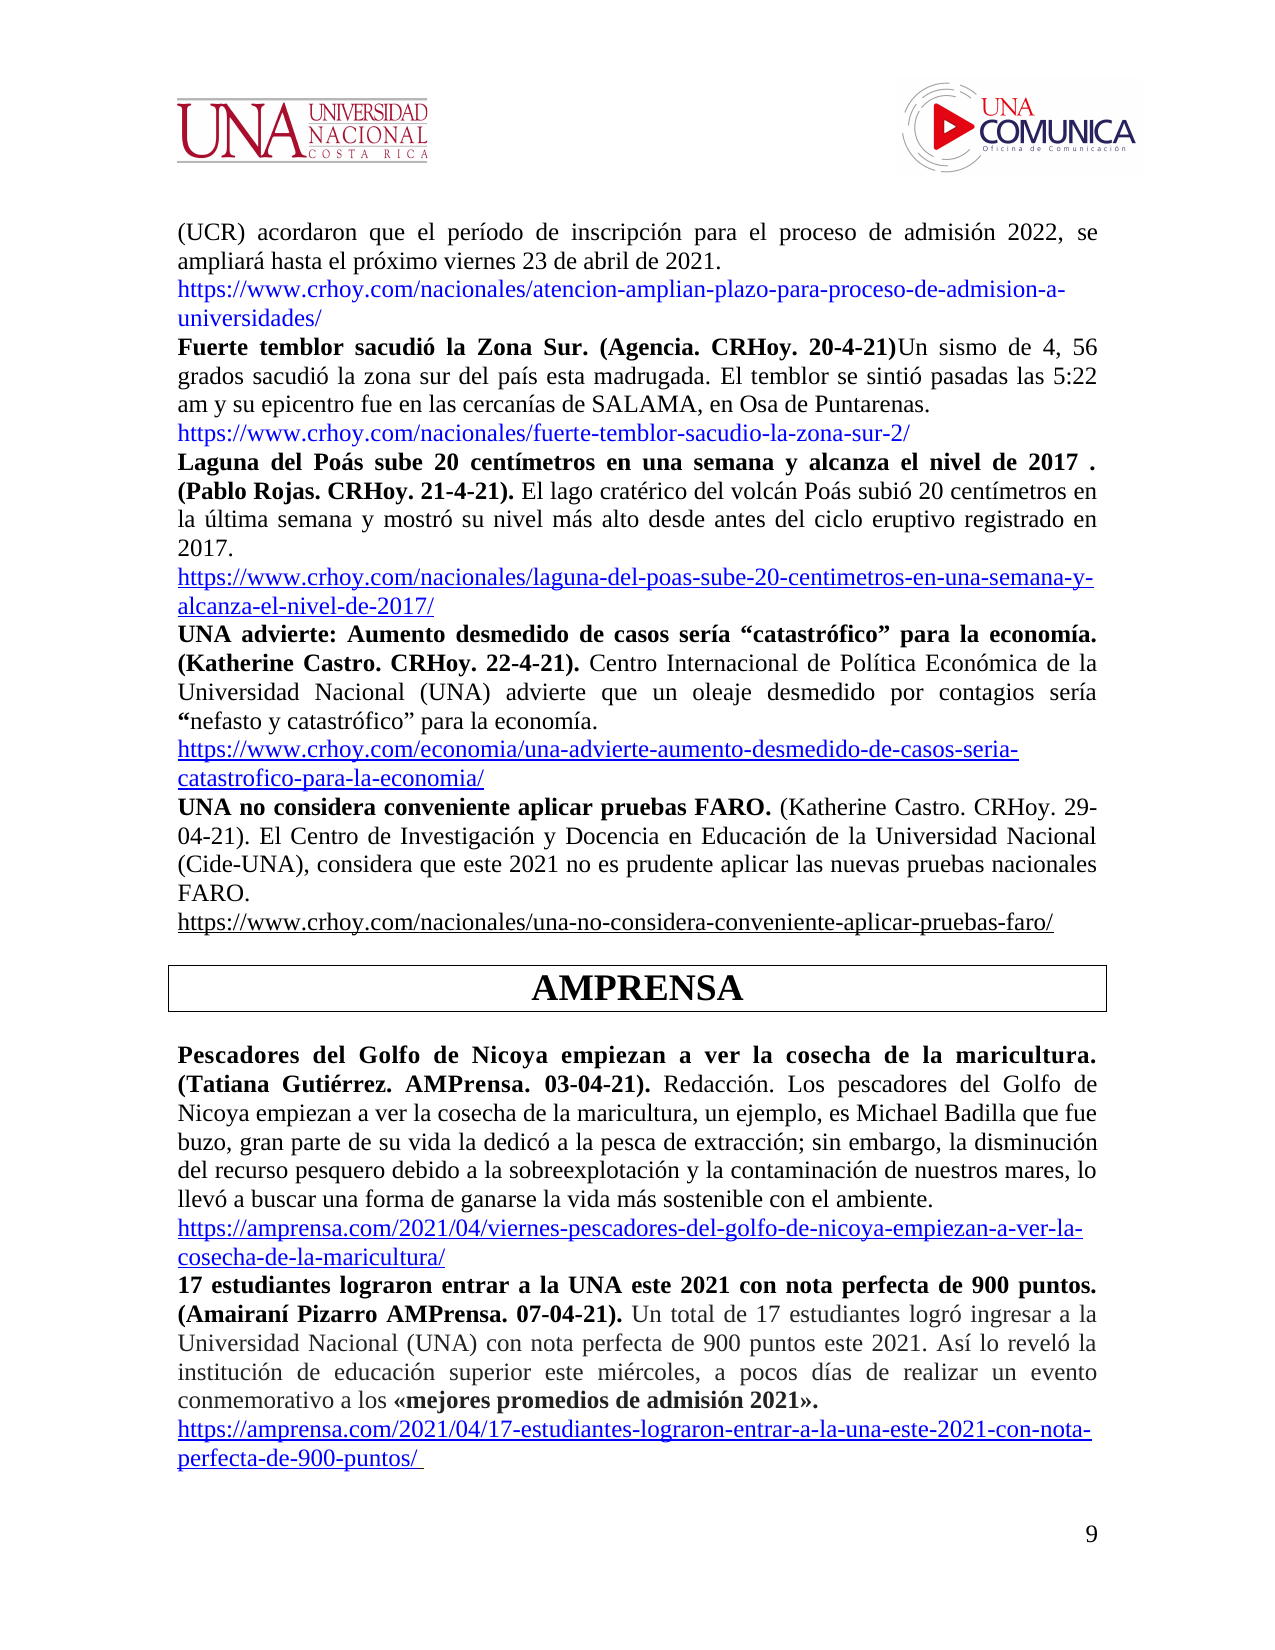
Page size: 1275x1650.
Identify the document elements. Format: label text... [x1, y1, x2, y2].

text UNA no considera conveniente aplicar pruebas FARO. (Katherine Castro. CRHoy. 29-04-21). El Centro de Investigación y Docencia en Educación de la Universidad Nacional (Cide-UNA), considera que este 2021 no es prudente aplicar las nuevas pruebas nacionales FARO. [177, 792, 1098, 907]
text AMPRENSA [169, 966, 1106, 1011]
text https://www.crhoy.com/nacionales/fuerte-temblor-sacudio-la-zona-sur-2/ [177, 418, 1098, 447]
text https://www.crhoy.com/nacionales/una-no-considera-conveniente-aplicar-pruebas-faro/ [177, 907, 1098, 936]
text https://amprensa.com/2021/04/viernes-pescadores-del-golfo-de-nicoya-empiezan-a-ver-la-cosecha-de-la-maricultura/ [177, 1213, 1098, 1271]
text https://www.crhoy.com/nacionales/laguna-del-poas-sube-20-centimetros-en-una-semana-y-alcanza-el-nivel-de-2017/ [177, 562, 1098, 619]
text https://amprensa.com/2021/04/17-estudiantes-lograron-entrar-a-la-una-este-2021-con-nota-perfecta-de-900-puntos/ [177, 1414, 1098, 1472]
picture [893, 77, 1142, 176]
picture [177, 98, 428, 163]
text https://www.crhoy.com/nacionales/atencion-amplian-plazo-para-proceso-de-admision-a-universidades/ [177, 274, 1098, 332]
text 17 estudiantes lograron entrar a la UNA este 2021 con nota perfecta de 900 puntos. (Amairaní Pizarro AMPrensa. 07-04-21). Un total de 17 estudiantes logró ingresar a la Universidad Nacional (UNA) con nota perfecta de 900 puntos este 2021. Así lo reveló la institución de educación superior este miércoles, a pocos días de realizar un evento conmemorativo a los «mejores promedios de admisión 2021». [177, 1271, 1098, 1414]
text https://www.crhoy.com/economia/una-advierte-aumento-desmedido-de-casos-seria-catastrofico-para-la-economia/ [177, 734, 1098, 792]
text UNA advierte: Aumento desmedido de casos sería “catastrófico” para la economía. (Katherine Castro. CRHoy. 22-4-21). Centro Internacional de Política Económica de la Universidad Nacional (UNA) advierte que un oleaje desmedido por contagios sería “nefasto y catastrófico” para la economía. [177, 619, 1098, 734]
text Fuerte temblor sacudió la Zona Sur. (Agencia. CRHoy. 20-4-21)Un sismo de 4, 56 grados sacudió la zona sur del país esta madrugada. El temblor se sintió pasadas las 5:22 am y su epicentro fue en las cercanías de SALAMA, en Osa de Puntarenas. [177, 332, 1098, 418]
text Pescadores del Golfo de Nicoya empiezan a ver la cosecha de la maricultura. (Tatiana Gutiérrez. AMPrensa. 03-04-21). Redacción. Los pescadores del Golfo de Nicoya empiezan a ver la cosecha de la maricultura, un ejemplo, es Michael Badilla que fue buzo, gran parte de su vida la dedicó a la pesca de extracción; sin embargo, la disminución del recurso pesquero debido a la sobreexplotación y la contaminación de nuestros mares, lo llevó a buscar una forma de ganarse la vida más sostenible con el ambiente. [177, 1041, 1098, 1213]
text Laguna del Poás sube 20 centímetros en una semana y alcanza el nivel de 2017 . (Pablo Rojas. CRHoy. 21-4-21). El lago cratérico del volcán Poás subió 20 centímetros en la última semana y mostró su nivel más alto desde antes del ciclo eruptivo registrado en 2017. [177, 447, 1098, 562]
